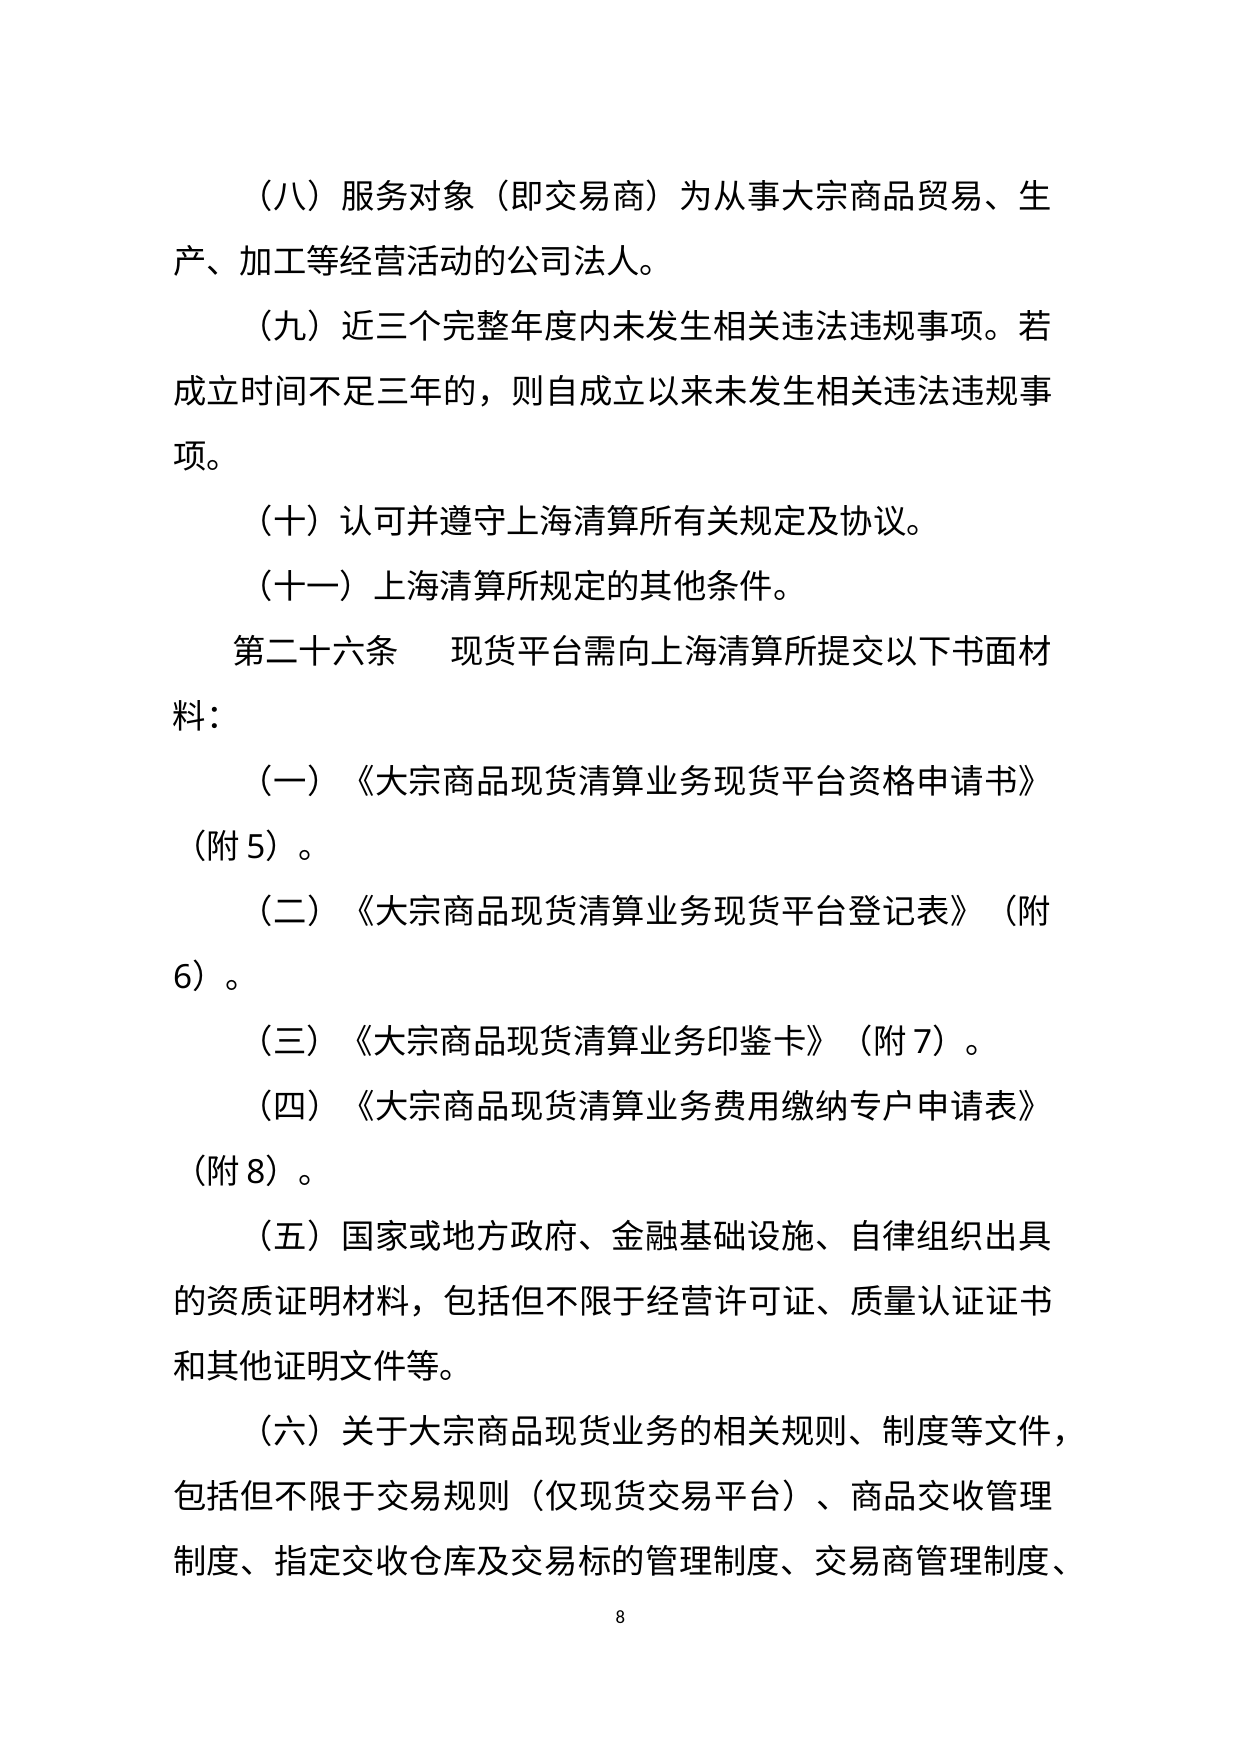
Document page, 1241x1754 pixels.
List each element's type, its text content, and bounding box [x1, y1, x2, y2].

text （九）近三个完整年度内未发生相关违法违规事项。若成立时间不足三年的，则自成立以来未发生相关违法违规事项。 [173, 292, 1053, 487]
list 现货平台需向上海清算所提交以下书面材料： [172, 617, 1053, 747]
text （八）服务对象（即交易商）为从事大宗商品贸易、生产、加工等经营活动的公司法人。 [173, 162, 1053, 292]
text （三）《大宗商品现货清算业务印鉴卡》（附7）。 [173, 1007, 1053, 1072]
text （十）认可并遵守上海清算所有关规定及协议。 [173, 487, 1053, 552]
text （二）《大宗商品现货清算业务现货平台登记表》（附6）。 [173, 877, 1053, 1007]
text （四）《大宗商品现货清算业务费用缴纳专户申请表》（附8）。 [173, 1072, 1053, 1202]
text （一）《大宗商品现货清算业务现货平台资格申请书》（附5）。 [173, 747, 1053, 877]
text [173, 1397, 1053, 1592]
text （十一）上海清算所规定的其他条件。 [173, 552, 1053, 617]
text （五）国家或地方政府、金融基础设施、自律组织出具的资质证明材料，包括但不限于经营许可证、质量认证证书和其他证明文件等。 [173, 1202, 1053, 1397]
